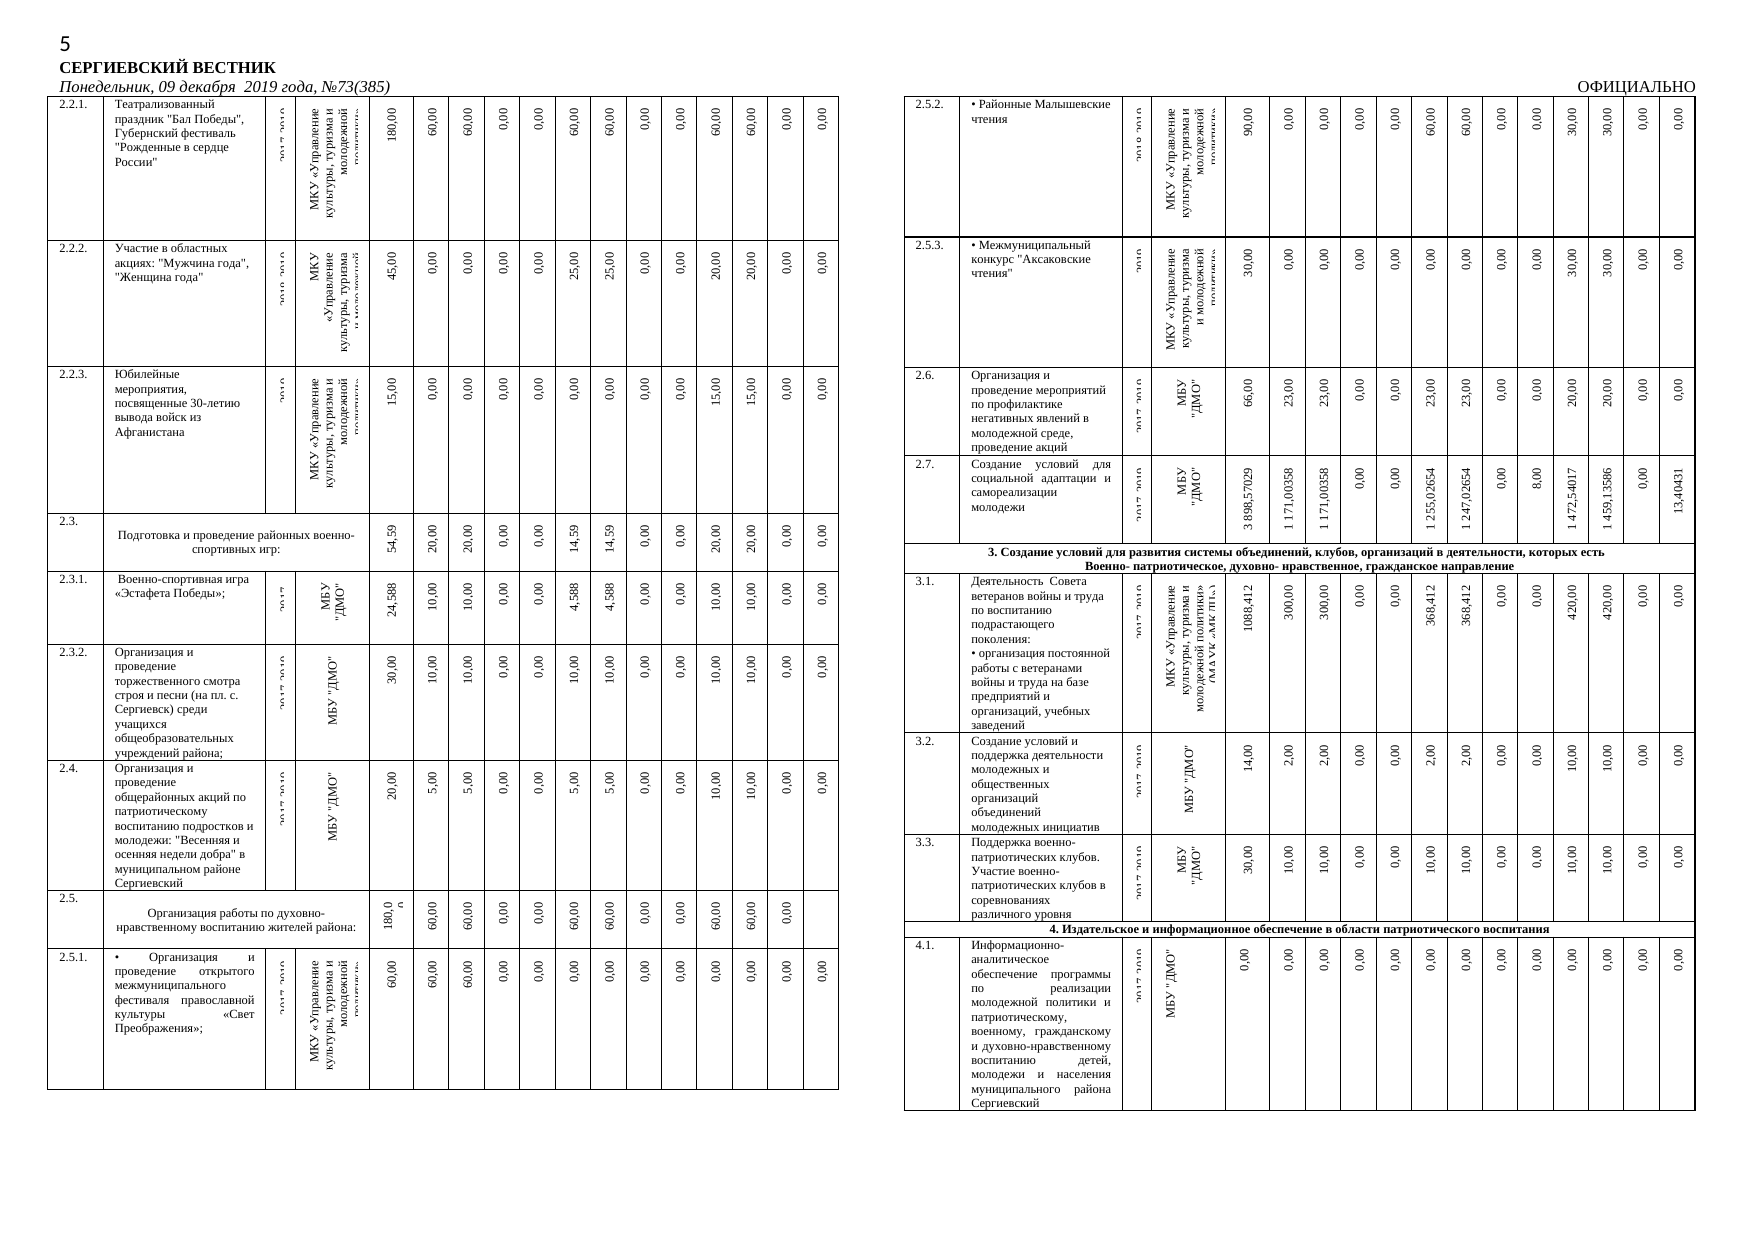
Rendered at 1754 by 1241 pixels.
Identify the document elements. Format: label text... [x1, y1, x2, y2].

table_cell 60,00 [414, 949, 448, 1089]
table_cell 4. Издательское и информационное обеспечение в области патриотического воспитания [905, 922, 1694, 937]
table_cell МБУ "ДМО" [1152, 835, 1225, 921]
table_cell 0,00 [1341, 97, 1376, 236]
table_cell 0,00 [1341, 456, 1376, 543]
table_cell 3. Создание условий для развития системы объединений, клубов, организаций в деятельности, которых есть Военно- патриотическое, духовно- нравственное, гражданское направление [905, 544, 1694, 573]
table_cell 0,00 [1448, 238, 1482, 367]
table_cell 4,588 [591, 572, 626, 644]
table_cell 0,00 [804, 97, 838, 240]
table_cell 0,00 [733, 949, 767, 1089]
table_cell 2018-2019 [266, 241, 295, 366]
table_cell 0,00 [1624, 456, 1659, 543]
table_cell 0,00 [520, 949, 555, 1089]
table_cell 10,00 [1589, 835, 1623, 921]
table_cell [804, 891, 838, 948]
table_cell 5,00 [449, 761, 484, 890]
table_cell 66,00 [1226, 368, 1269, 455]
table_cell 368,412 [1412, 574, 1447, 732]
table_cell МКУ «Управление культуры, туризма и молодежной политики» (МАУК «МКДЦ») [296, 97, 369, 240]
table_cell 0,00 [627, 761, 661, 890]
table_cell 0,00 [1554, 938, 1588, 1110]
table_cell 0,00 [1624, 238, 1659, 367]
table_cell 25,00 [591, 241, 626, 366]
table_cell 300,00 [1306, 574, 1340, 732]
table_cell 15,00 [697, 367, 732, 513]
table_cell 0,00 [768, 367, 803, 513]
table_cell 10,00 [697, 761, 732, 890]
table_cell 45,00 [370, 241, 413, 366]
table_cell 2017-2019 [1123, 938, 1151, 1110]
table_cell 0,00 [804, 241, 838, 366]
table_cell 0,00 [1518, 97, 1553, 236]
table_cell 0,00 [1624, 938, 1659, 1110]
table_cell 54,59 [370, 514, 413, 571]
table_cell 24,588 [370, 572, 413, 644]
table_cell 0,00 [485, 97, 519, 240]
table_cell 0,00 [1377, 938, 1411, 1110]
table_cell 2,00 [1270, 733, 1305, 834]
table_cell 13,40431 [1660, 456, 1694, 543]
table_cell 10,00 [733, 761, 767, 890]
table_cell 0,00 [1518, 238, 1553, 367]
table_cell 368,412 [1448, 574, 1482, 732]
table_cell 60,00 [449, 891, 484, 948]
table_cell МБУ "ДМО" [1152, 938, 1225, 1110]
table_cell 0,00 [1624, 97, 1659, 236]
table_cell 0,00 [1448, 938, 1482, 1110]
table_cell 20,00 [733, 241, 767, 366]
table_cell 2,00 [1448, 733, 1482, 834]
table_cell 0,00 [1377, 574, 1411, 732]
table_cell 0,00 [1624, 368, 1659, 455]
table_cell 10,00 [1270, 835, 1305, 921]
table_cell 0,00 [662, 367, 696, 513]
table_cell 0,00 [1518, 574, 1553, 732]
table_cell 30,00 [1226, 238, 1269, 367]
table_cell Информационно-аналитическое обеспечение программы по реализации молодежной политики и патриотическому, военному, гражданскому и духовно-нравственному воспитанию детей, молодежи и населения муниципального района Сергиевский [960, 938, 1122, 1110]
table_cell 1 472,54017 [1554, 456, 1588, 543]
table_cell 0,00 [1660, 97, 1694, 236]
table_cell 30,00 [1554, 97, 1588, 236]
table_cell 0,00 [804, 572, 838, 644]
table_cell 1 459,13586 [1589, 456, 1623, 543]
table_cell 0,00 [1377, 456, 1411, 543]
table_cell 4.1. [905, 938, 959, 1110]
table_cell 0,00 [1377, 238, 1411, 367]
table_cell Участие в областных акциях: "Мужчина года", "Женщина года" [104, 241, 265, 366]
table_cell 30,00 [1554, 238, 1588, 367]
table_cell 10,00 [733, 645, 767, 760]
table_cell 2019 [266, 367, 295, 513]
table_cell 60,00 [449, 949, 484, 1089]
table_cell Деятельность Совета ветеранов войны и труда по воспитанию подрастающего поколения: • организация постоянной работы с ветеранами войны и труда на базе предприятий и организаций, учебных заведений [960, 574, 1122, 732]
table_cell 0,00 [662, 572, 696, 644]
table_cell 30,00 [1589, 238, 1623, 367]
table_cell 0,00 [662, 97, 696, 240]
table_cell 14,59 [591, 514, 626, 571]
table_cell МБУ "ДМО" [1152, 456, 1225, 543]
table_cell МКУ «Управление культуры, туризма и молодежной политики» (МАУК «МКДЦ») [296, 241, 369, 366]
table_cell 0,00 [662, 949, 696, 1089]
table_cell 10,00 [1306, 835, 1340, 921]
table_cell 0,00 [1518, 368, 1553, 455]
table_cell 30,00 [1226, 835, 1269, 921]
table_cell 15,00 [733, 367, 767, 513]
table_cell 0,00 [414, 241, 448, 366]
table_cell 0,00 [1483, 938, 1517, 1110]
table_cell 20,00 [370, 761, 413, 890]
table_cell МКУ «Управление культуры, туризма и молодежной политики» (МАУК «МКДЦ») [1152, 574, 1225, 732]
table_cell 2.5.3. [905, 238, 959, 367]
table_cell 10,00 [1554, 835, 1588, 921]
table_cell 5,00 [556, 761, 590, 890]
table_cell 60,00 [733, 97, 767, 240]
table_cell 60,00 [697, 97, 732, 240]
table_cell 20,00 [1554, 368, 1588, 455]
table_cell 180,00 [370, 891, 413, 948]
table_cell 2.3. [48, 514, 103, 571]
table_cell 25,00 [556, 241, 590, 366]
table_cell 180,00 [370, 97, 413, 240]
table_cell 0,00 [627, 572, 661, 644]
table_cell 0,00 [627, 949, 661, 1089]
table_cell 2017-2019 [266, 645, 295, 760]
table_cell 23,00 [1412, 368, 1447, 455]
table_cell 0,00 [520, 97, 555, 240]
table_cell 0,00 [697, 949, 732, 1089]
table_cell 0,00 [1306, 938, 1340, 1110]
table_cell МБУ "ДМО" [296, 572, 369, 644]
table_cell 60,00 [591, 97, 626, 240]
table_cell 0,00 [485, 891, 519, 948]
table_cell 0,00 [485, 949, 519, 1089]
table_cell 2.3.1. [48, 572, 103, 644]
table_cell 10,00 [449, 572, 484, 644]
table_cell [1152, 97, 1225, 236]
table_cell 0,00 [627, 241, 661, 366]
table_cell 0,00 [556, 949, 590, 1089]
table_cell 0,00 [627, 97, 661, 240]
table_cell 1 247,02654 [1448, 456, 1482, 543]
table_cell 2017-2019 [266, 97, 295, 240]
table_cell 1 171,00358 [1306, 456, 1340, 543]
table_cell 2,00 [1306, 733, 1340, 834]
table_cell 60,00 [591, 891, 626, 948]
table_cell 0,00 [1660, 574, 1694, 732]
table_cell 2017-2019 [1123, 574, 1151, 732]
table_cell 0,00 [414, 367, 448, 513]
table_cell 2017-2019 [1123, 835, 1151, 921]
table_cell 10,00 [1448, 835, 1482, 921]
table_cell 0,00 [1660, 368, 1694, 455]
table_cell 0,00 [1483, 574, 1517, 732]
table_cell 0,00 [627, 645, 661, 760]
table_cell 0,00 [449, 367, 484, 513]
table_cell 1088,412 [1226, 574, 1269, 732]
table_cell 420,00 [1589, 574, 1623, 732]
table_cell 10,00 [449, 645, 484, 760]
table_cell 60,00 [733, 891, 767, 948]
table_cell 0,00 [485, 514, 519, 571]
table_cell 0,00 [1660, 835, 1694, 921]
table_cell МКУ «Управление культуры, туризма и молодежной политики» (МАУК «МКДЦ») [1152, 238, 1225, 367]
table_cell 4,588 [556, 572, 590, 644]
table_cell 1 171,00358 [1270, 456, 1305, 543]
table_cell 2,00 [1412, 733, 1447, 834]
table_cell 0,00 [485, 761, 519, 890]
table_cell 0,00 [768, 514, 803, 571]
table_cell 0,00 [662, 241, 696, 366]
table_cell 2.5. [48, 891, 103, 948]
table_cell 0,00 [520, 761, 555, 890]
table_cell 60,00 [1412, 97, 1447, 236]
table_cell 0,00 [485, 572, 519, 644]
table_cell 20,00 [697, 514, 732, 571]
table_cell 0,00 [1270, 97, 1305, 236]
table_cell 0,00 [1483, 238, 1517, 367]
table_cell 10,00 [697, 645, 732, 760]
table_cell 15,00 [370, 367, 413, 513]
table_cell 0,00 [804, 949, 838, 1089]
table_cell 0,00 [485, 645, 519, 760]
table_cell 20,00 [697, 241, 732, 366]
table_cell 0,00 [1518, 938, 1553, 1110]
table_cell МБУ "ДМО" [296, 645, 369, 760]
table_cell 0,00 [591, 949, 626, 1089]
table_cell 3.3. [905, 835, 959, 921]
table_cell 2.2.1. [48, 97, 103, 240]
table_cell 10,00 [591, 645, 626, 760]
table_cell 0,00 [449, 241, 484, 366]
table_cell 14,59 [556, 514, 590, 571]
table_cell 10,00 [1589, 733, 1623, 834]
table_cell 0,00 [627, 367, 661, 513]
table_cell 0,00 [1518, 733, 1553, 834]
table_cell 0,00 [804, 514, 838, 571]
table_cell 0,00 [662, 761, 696, 890]
table_cell 60,00 [556, 97, 590, 240]
table_cell 20,00 [1589, 368, 1623, 455]
table_cell 60,00 [1448, 97, 1482, 236]
table_cell 0,00 [1341, 835, 1376, 921]
table_cell 0,00 [1483, 368, 1517, 455]
table_cell 3.1. [905, 574, 959, 732]
table_cell 0,00 [1341, 574, 1376, 732]
table_cell 0,00 [520, 572, 555, 644]
table_cell 3 898,57029 [1226, 456, 1269, 543]
table_cell 23,00 [1306, 368, 1340, 455]
table_cell 2017-2019 [266, 572, 295, 644]
table_cell 2.5.2. [905, 97, 959, 236]
table_cell Организация работы по духовно-нравственному воспитанию жителей района: [104, 891, 369, 948]
table_cell 0,00 [1306, 238, 1340, 367]
table_cell • Межмуниципальный конкурс "Аксаковские чтения" [960, 238, 1122, 367]
table_cell 0,00 [804, 367, 838, 513]
table_cell МБУ "ДМО" [296, 761, 369, 890]
table_cell 0,00 [1624, 835, 1659, 921]
table_cell 10,00 [414, 645, 448, 760]
table_cell 0,00 [1226, 938, 1269, 1110]
table_cell 0,00 [627, 891, 661, 948]
table_cell 0,00 [520, 645, 555, 760]
table_cell 0,00 [1660, 938, 1694, 1110]
table_cell 1 255,02654 [1412, 456, 1447, 543]
table_cell 90,00 [1226, 97, 1269, 236]
table_cell 2.2.3. [48, 367, 103, 513]
table_cell 0,00 [627, 514, 661, 571]
table_cell 20,00 [414, 514, 448, 571]
table_cell 0,00 [1306, 97, 1340, 236]
table_cell 2019 [1123, 238, 1151, 367]
table_cell 0,00 [768, 572, 803, 644]
table_cell 10,00 [733, 572, 767, 644]
table_cell Подготовка и проведение районных военно-спортивных игр: [104, 514, 369, 571]
table_cell 23,00 [1270, 368, 1305, 455]
table_cell 0,00 [591, 367, 626, 513]
table_cell 0,00 [1660, 238, 1694, 367]
table_cell 0,00 [1624, 733, 1659, 834]
table_cell 10,00 [697, 572, 732, 644]
table_cell 2017-2019 [266, 761, 295, 890]
table_cell 300,00 [1270, 574, 1305, 732]
table_cell 0,00 [520, 514, 555, 571]
table_cell 0,00 [1377, 97, 1411, 236]
table_cell 2018-2019 [1123, 97, 1151, 236]
table_cell 10,00 [1554, 733, 1588, 834]
table_cell 60,00 [556, 891, 590, 948]
table_cell 0,00 [1624, 574, 1659, 732]
table_cell 14,00 [1226, 733, 1269, 834]
table_cell 0,00 [1377, 733, 1411, 834]
table_cell МБУ "ДМО" [1152, 368, 1225, 455]
table_cell Организация и проведение мероприятий по профилактике негативных явлений в молодежной среде, проведение акций [960, 368, 1122, 455]
table_cell 60,00 [414, 891, 448, 948]
table_cell 3.2. [905, 733, 959, 834]
table_cell 0,00 [1341, 368, 1376, 455]
table_cell 0,00 [520, 367, 555, 513]
table_cell 23,00 [1448, 368, 1482, 455]
table_cell 0,00 [768, 97, 803, 240]
table_cell 2.2.2. [48, 241, 103, 366]
table_cell 0,00 [768, 949, 803, 1089]
table_cell Создание условий для социальной адаптации и самореализации молодежи [960, 456, 1122, 543]
table_cell 2017-2019 [1123, 368, 1151, 455]
table_cell 2017-2019 [1123, 733, 1151, 834]
table_cell 0,00 [1483, 835, 1517, 921]
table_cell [296, 949, 369, 1089]
table_cell 0,00 [1412, 938, 1447, 1110]
table_cell 60,00 [370, 949, 413, 1089]
table_cell 0,00 [662, 514, 696, 571]
table_cell 8,00 [1518, 456, 1553, 543]
table_cell 0,00 [1660, 733, 1694, 834]
table_cell • Организация и проведение открытого межмуниципального фестиваля православной культуры «Свет Преображения»; [104, 949, 265, 1089]
table_cell 0,00 [768, 645, 803, 760]
table_cell 10,00 [414, 572, 448, 644]
table_cell 0,00 [1377, 368, 1411, 455]
table_cell Театрализованный праздник "Бал Победы", Губернский фестиваль "Рожденные в сердце России" [104, 97, 265, 240]
table_cell 0,00 [1412, 238, 1447, 367]
table_cell 0,00 [768, 761, 803, 890]
table_cell 0,00 [520, 241, 555, 366]
table_cell 0,00 [1483, 97, 1517, 236]
table_cell Военно-спортивная игра «Эстафета Победы»; [104, 572, 265, 644]
table_cell 2017-2019 [266, 949, 295, 1089]
table_cell МКУ «Управление культуры, туризма и молодежной политики» (МАУК «МКДЦ») [296, 367, 369, 513]
table_cell 60,00 [414, 97, 448, 240]
table_cell 0,00 [1483, 733, 1517, 834]
table_cell 20,00 [733, 514, 767, 571]
table_cell 0,00 [1270, 238, 1305, 367]
table_cell 0,00 [768, 891, 803, 948]
table_cell Поддержка военно-патриотических клубов. Участие военно-патриотических клубов в соревнованиях различного уровня [960, 835, 1122, 921]
table_cell 0,00 [1589, 938, 1623, 1110]
table_cell 0,00 [485, 367, 519, 513]
table_cell 2.5.1. [48, 949, 103, 1089]
table_cell 0,00 [804, 761, 838, 890]
table_cell 20,00 [449, 514, 484, 571]
table_cell 2.6. [905, 368, 959, 455]
table_cell 2.7. [905, 456, 959, 543]
table_cell 0,00 [556, 367, 590, 513]
table_cell • Районные Малышевские чтения [960, 97, 1122, 236]
table_cell 0,00 [1483, 456, 1517, 543]
table_cell 0,00 [520, 891, 555, 948]
table_cell 2.4. [48, 761, 103, 890]
table_cell 0,00 [1377, 835, 1411, 921]
table_cell Организация и проведение общерайонных акций по патриотическому воспитанию подростков и молодежи: "Весенняя и осенняя недели добра" в муниципальном районе Сергиевский [104, 761, 265, 890]
table_cell 2.3.2. [48, 645, 103, 760]
table_cell 0,00 [1518, 835, 1553, 921]
table_cell 0,00 [1341, 238, 1376, 367]
table_cell 0,00 [804, 645, 838, 760]
table_cell 0,00 [662, 891, 696, 948]
table_cell 420,00 [1554, 574, 1588, 732]
table_cell 0,00 [768, 241, 803, 366]
table_cell 0,00 [662, 645, 696, 760]
table_cell 5,00 [414, 761, 448, 890]
table_cell 5,00 [591, 761, 626, 890]
table_cell 30,00 [1589, 97, 1623, 236]
table_cell Создание условий и поддержка деятельности молодежных и общественных организаций объединений молодежных инициатив [960, 733, 1122, 834]
table_cell 60,00 [697, 891, 732, 948]
table_cell 10,00 [1412, 835, 1447, 921]
table_cell Юбилейные мероприятия, посвященные 30-летию вывода войск из Афганистана [104, 367, 265, 513]
table_cell 0,00 [1270, 938, 1305, 1110]
table_cell 0,00 [1341, 733, 1376, 834]
table_cell 30,00 [370, 645, 413, 760]
table_cell 60,00 [449, 97, 484, 240]
table_cell 10,00 [556, 645, 590, 760]
table_cell МБУ "ДМО" [1152, 733, 1225, 834]
table_cell Организация и проведение торжественного смотра строя и песни (на пл. с. Сергиевск) среди учащихся общеобразовательных учреждений района; [104, 645, 265, 760]
table_cell 2017-2019 [1123, 456, 1151, 543]
table_cell 0,00 [485, 241, 519, 366]
table_cell 0,00 [1341, 938, 1376, 1110]
